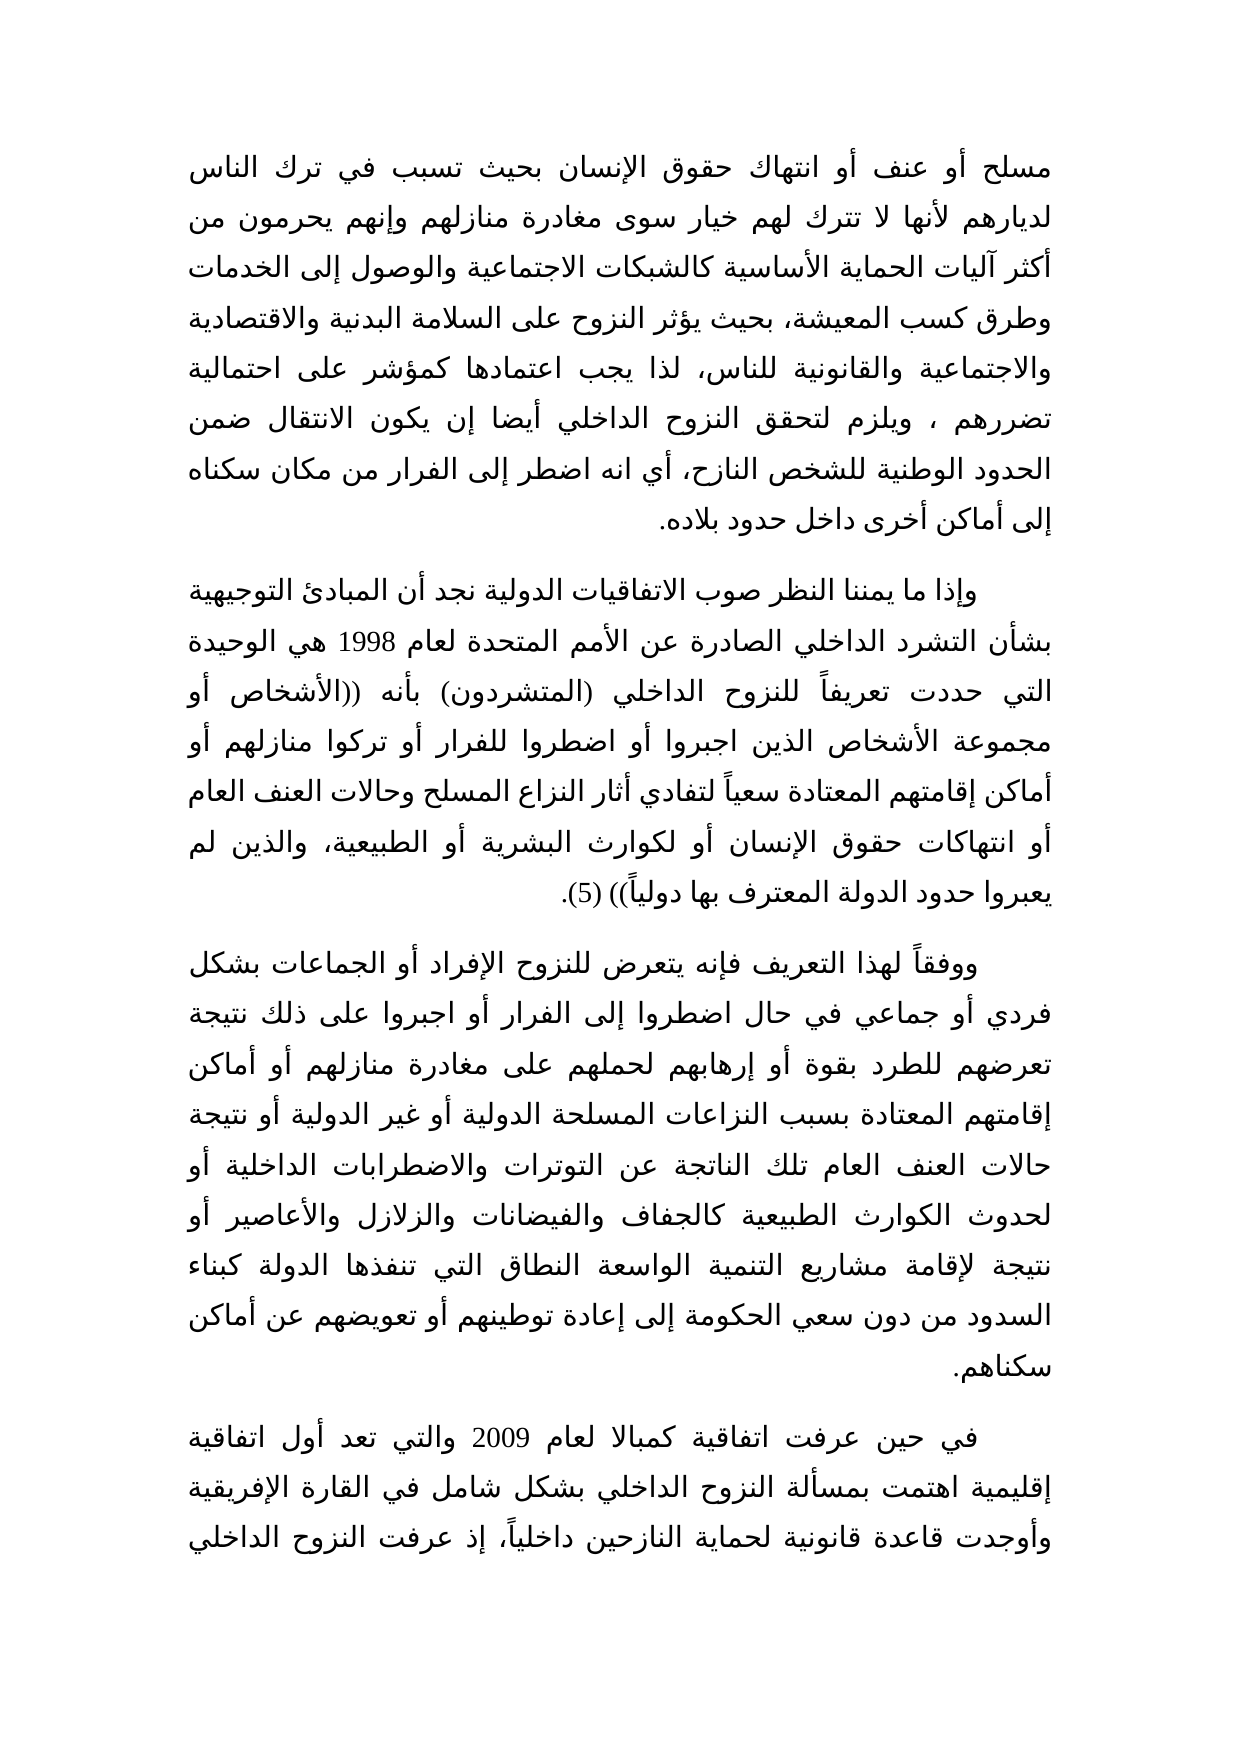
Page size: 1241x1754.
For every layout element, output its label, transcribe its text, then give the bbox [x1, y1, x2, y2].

text وإذا ما يمننا النظر صوب الاتفاقيات الدولية نجد أن المبادئ التوجيهية بشأن التشرد الداخلي الصادرة عن الأمم المتحدة لعام 1998 هي الوحيدة التي حددت تعريفاً للنزوح الداخلي (المتشردون) بأنه ((الأشخاص أو مجموعة الأشخاص الذين اجبروا أو اضطروا للفرار أو تركوا منازلهم أو أماكن إقامتهم المعتادة سعياً لتفادي أثار النزاع المسلح وحالات العنف العام أو انتهاكات حقوق الإنسان أو لكوارث البشرية أو الطبيعية، والذين لم يعبروا حدود الدولة المعترف بها دولياً)) (5). [187, 573, 1053, 909]
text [187, 1420, 1053, 1554]
text ووفقاً لهذا التعريف فإنه يتعرض للنزوح الإفراد أو الجماعات بشكل فردي أو جماعي في حال اضطروا إلى الفرار أو اجبروا على ذلك نتيجة تعرضهم للطرد بقوة أو إرهابهم لحملهم على مغادرة منازلهم أو أماكن إقامتهم المعتادة بسبب النزاعات المسلحة الدولية أو غير الدولية أو نتيجة حالات العنف العام تلك الناتجة عن التوترات والاضطرابات الداخلية أو لحدوث الكوارث الطبيعية كالجفاف والفيضانات والزلازل والأعاصير أو نتيجة لإقامة مشاريع التنمية الواسعة النطاق التي تنفذها الدولة كبناء السدود من دون سعي الحكومة إلى إعادة توطينهم أو تعويضهم عن أماكن سكناهم. [187, 946, 1053, 1382]
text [187, 150, 1053, 536]
